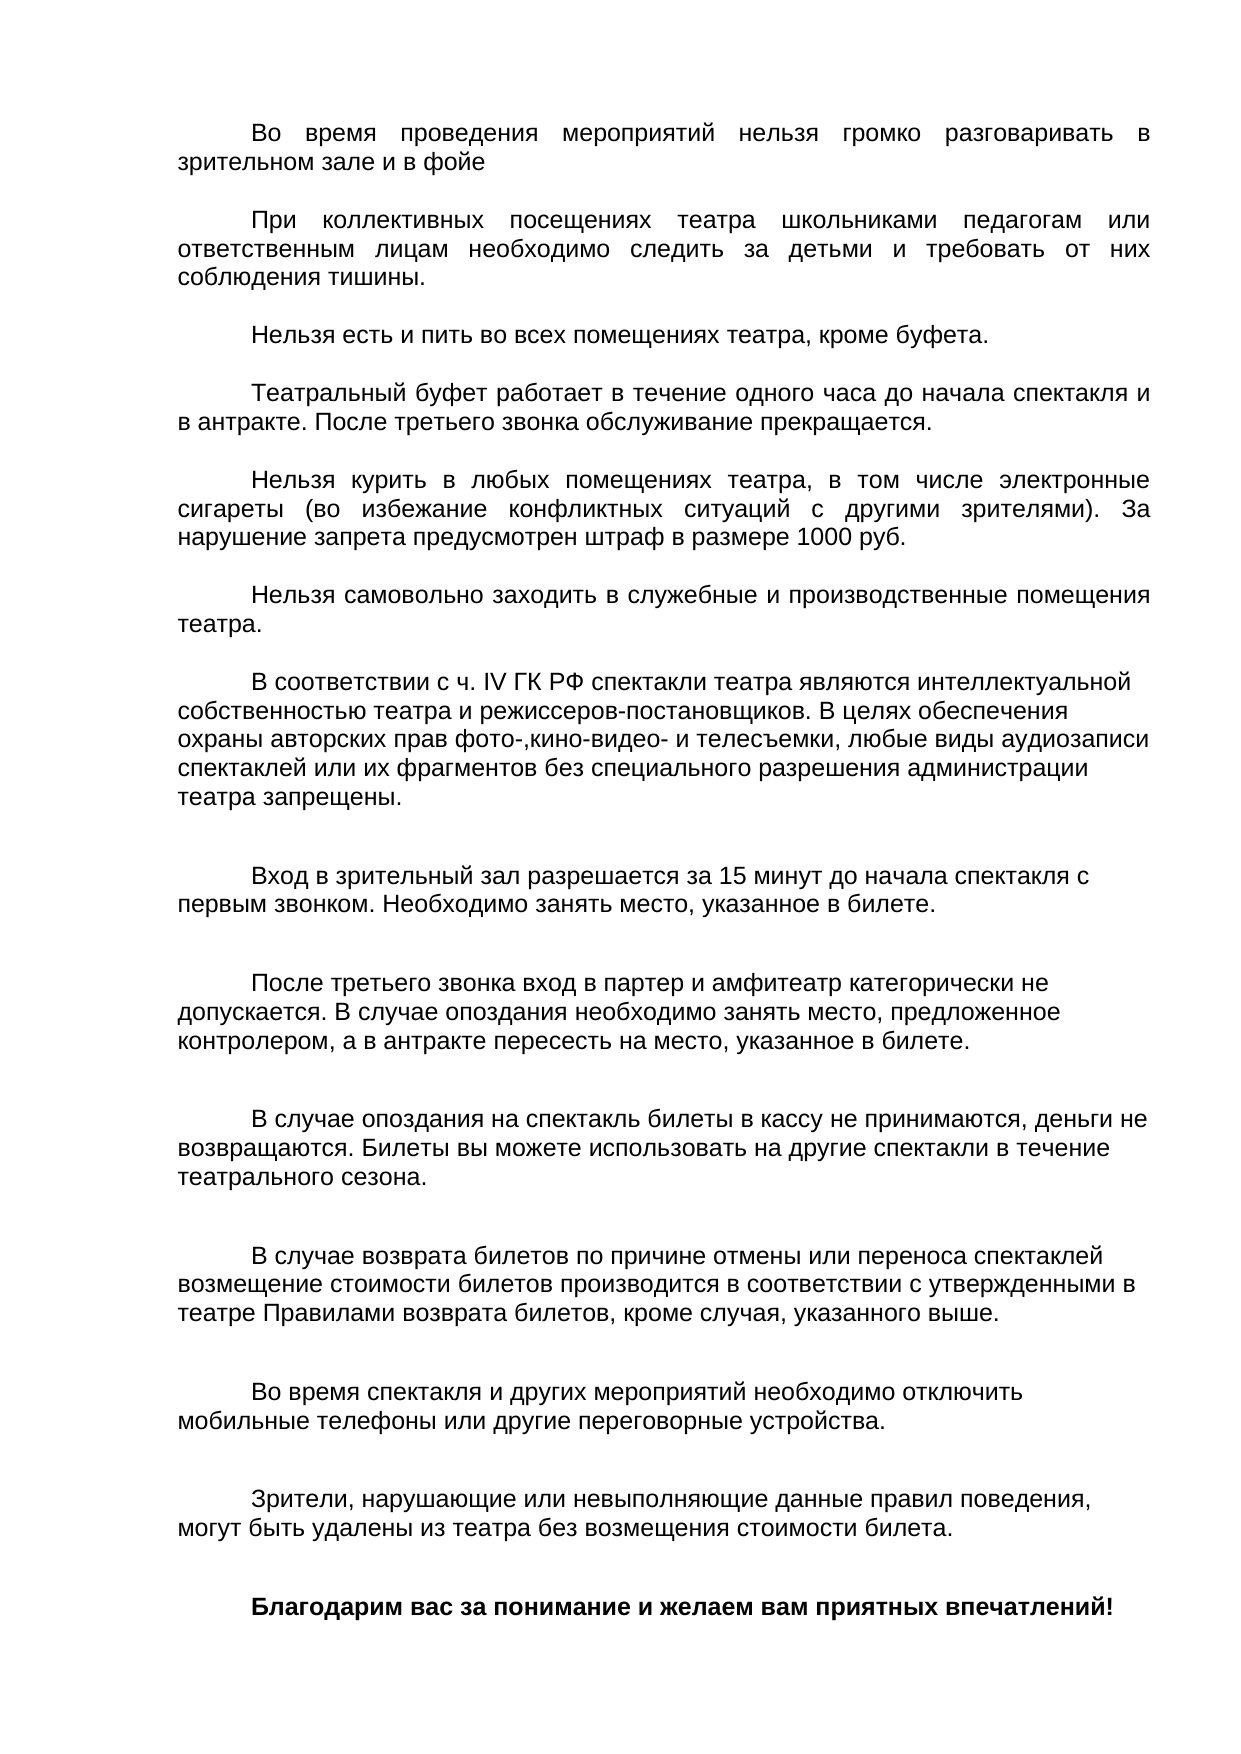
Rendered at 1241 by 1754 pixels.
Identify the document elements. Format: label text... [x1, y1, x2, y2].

text В случае опоздания на спектакль билеты в кассу не принимаются, деньги не возвращаются. Билеты вы можете использовать на другие спектакли в течение театрального сезона. [177, 1104, 1152, 1191]
text После третьего звонка вход в партер и амфитеатр категорически не допускается. В случае опоздания необходимо занять место, предложенное контролером, а в антракте пересесть на место, указанное в билете. [177, 968, 1152, 1054]
text При коллективных посещениях театра школьниками педагогам или ответственным лицам необходимо следить за детьми и требовать от них соблюдения тишины. [177, 205, 1152, 291]
text Благодарим вас за понимание и желаем вам приятных впечатлений! [177, 1592, 1152, 1621]
text Во время проведения мероприятий нельзя громко разговаривать в зрительном зале и в фойе [177, 118, 1152, 176]
text Нельзя есть и пить во всех помещениях театра, кроме буфета. [177, 320, 1152, 349]
text Нельзя самовольно заходить в служебные и производственные помещения театра. [177, 580, 1152, 638]
text Нельзя курить в любых помещениях театра, в том числе электронные сигареты (во избежание конфликтных ситуаций с другими зрителями). За нарушение запрета предусмотрен штраф в размере 1000 руб. [177, 465, 1152, 551]
text В соответствии с ч. IV ГК РФ спектакли театра являются интеллектуальной собственностью театра и режиссеров-постановщиков. В целях обеспечения охраны авторских прав фото-,кино-видео- и телесъемки, любые виды аудиозаписи спектаклей или их фрагментов без специального разрешения администрации театра запрещены. [177, 667, 1152, 811]
text Театральный буфет работает в течение одного часа до начала спектакля и в антракте. После третьего звонка обслуживание прекращается. [177, 378, 1152, 436]
text В случае возврата билетов по причине отмены или переноса спектаклей возмещение стоимости билетов производится в соответствии с утвержденными в театре Правилами возврата билетов, кроме случая, указанного выше. [177, 1241, 1152, 1327]
text Во время спектакля и других мероприятий необходимо отключить мобильные телефоны или другие переговорные устройства. [177, 1377, 1152, 1434]
text Вход в зрительный зал разрешается за 15 минут до начала спектакля с первым звонком. Необходимо занять место, указанное в билете. [177, 861, 1152, 918]
text Зрители, нарушающие или невыполняющие данные правил поведения, могут быть удалены из театра без возмещения стоимости билета. [177, 1484, 1152, 1542]
